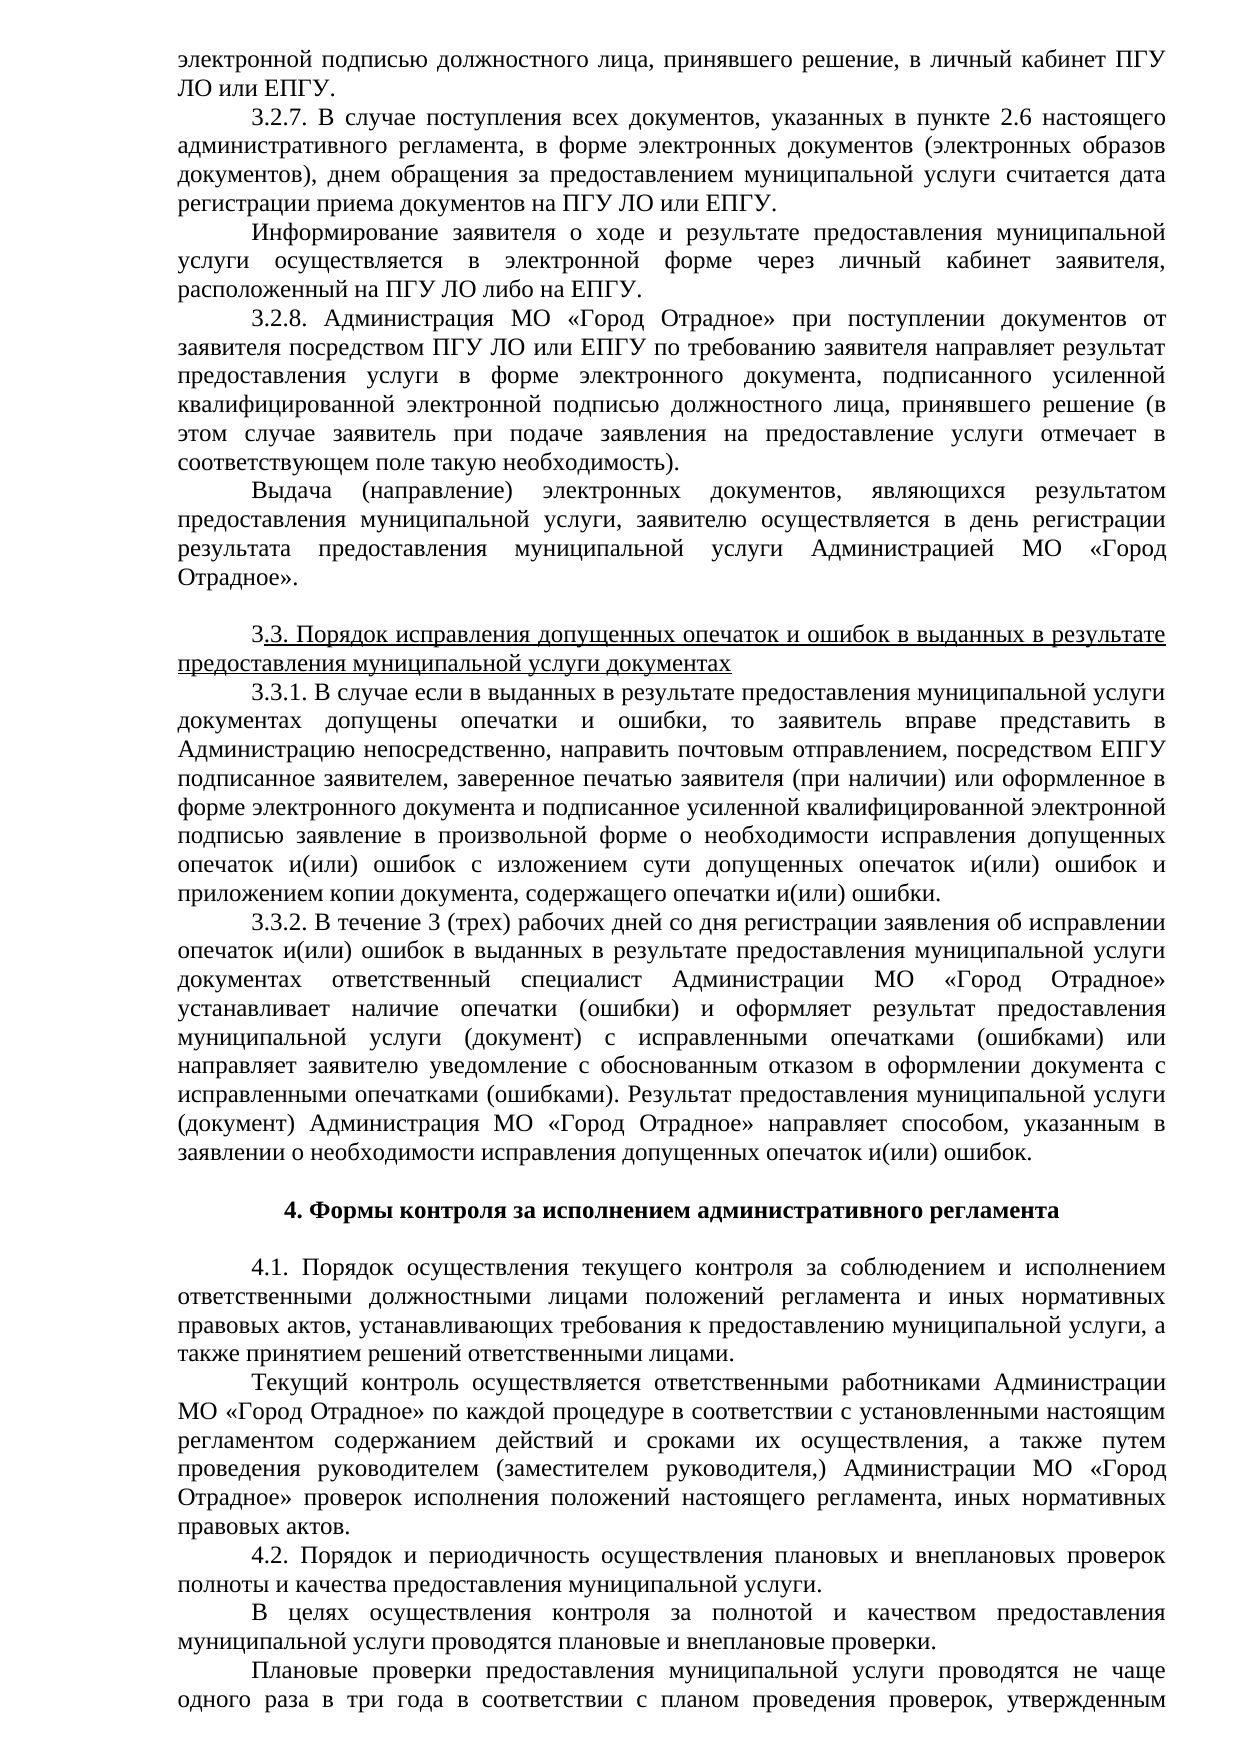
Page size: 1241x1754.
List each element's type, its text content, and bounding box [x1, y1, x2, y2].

text 3.3. Порядок исправления допущенных опечаток и ошибок в выданных в результате предоставления муниципальной услуги документах [177, 619, 1167, 677]
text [177, 44, 1167, 102]
text Текущий контроль осуществляется ответственными работниками Администрации МО «Город Отрадное» по каждой процедуре в соответствии с установленными настоящим регламентом содержанием действий и сроками их осуществления, а также путем проведения руководителем (заместителем руководителя,) Администрации МО «Город Отрадное» проверок исполнения положений настоящего регламента, иных нормативных правовых актов. [177, 1367, 1167, 1540]
text 3.2.7. В случае поступления всех документов, указанных в пункте 2.6 настоящего административного регламента, в форме электронных документов (электронных образов документов), днем обращения за предоставлением муниципальной услуги считается дата регистрации приема документов на ПГУ ЛО или ЕПГУ. [177, 102, 1167, 217]
text Информирование заявителя о ходе и результате предоставления муниципальной услуги осуществляется в электронной форме через личный кабинет заявителя, расположенный на ПГУ ЛО либо на ЕПГУ. [177, 217, 1167, 303]
text Выдача (направление) электронных документов, являющихся результатом предоставления муниципальной услуги, заявителю осуществляется в день регистрации результата предоставления муниципальной услуги Администрацией МО «Город Отрадное». [177, 476, 1167, 591]
text 4. Формы контроля за исполнением административного регламента [177, 1195, 1167, 1223]
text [177, 1655, 1167, 1712]
text 4.1. Порядок осуществления текущего контроля за соблюдением и исполнением ответственными должностными лицами положений регламента и иных нормативных правовых актов, устанавливающих требования к предоставлению муниципальной услуги, а также принятием решений ответственными лицами. [177, 1252, 1167, 1367]
text 3.3.2. В течение 3 (трех) рабочих дней со дня регистрации заявления об исправлении опечаток и(или) ошибок в выданных в результате предоставления муниципальной услуги документах ответственный специалист Администрации МО «Город Отрадное» устанавливает наличие опечатки (ошибки) и оформляет результат предоставления муниципальной услуги (документ) с исправленными опечатками (ошибками) или направляет заявителю уведомление с обоснованным отказом в оформлении документа с исправленными опечатками (ошибками). Результат предоставления муниципальной услуги (документ) Администрация МО «Город Отрадное» направляет способом, указанным в заявлении о необходимости исправления допущенных опечаток и(или) ошибок. [177, 907, 1167, 1166]
text 3.2.8. Администрация МО «Город Отрадное» при поступлении документов от заявителя посредством ПГУ ЛО или ЕПГУ по требованию заявителя направляет результат предоставления услуги в форме электронного документа, подписанного усиленной квалифицированной электронной подписью должностного лица, принявшего решение (в этом случае заявитель при подаче заявления на предоставление услуги отмечает в соответствующем поле такую необходимость). [177, 303, 1167, 476]
text 4.2. Порядок и периодичность осуществления плановых и внеплановых проверок полноты и качества предоставления муниципальной услуги. [177, 1540, 1167, 1597]
text В целях осуществления контроля за полнотой и качеством предоставления муниципальной услуги проводятся плановые и внеплановые проверки. [177, 1597, 1167, 1655]
text 3.3.1. В случае если в выданных в результате предоставления муниципальной услуги документах допущены опечатки и ошибки, то заявитель вправе представить в Администрацию непосредственно, направить почтовым отправлением, посредством ЕПГУ подписанное заявителем, заверенное печатью заявителя (при наличии) или оформленное в форме электронного документа и подписанное усиленной квалифицированной электронной подписью заявление в произвольной форме о необходимости исправления допущенных опечаток и(или) ошибок с изложением сути допущенных опечаток и(или) ошибок и приложением копии документа, содержащего опечатки и(или) ошибки. [177, 677, 1167, 907]
